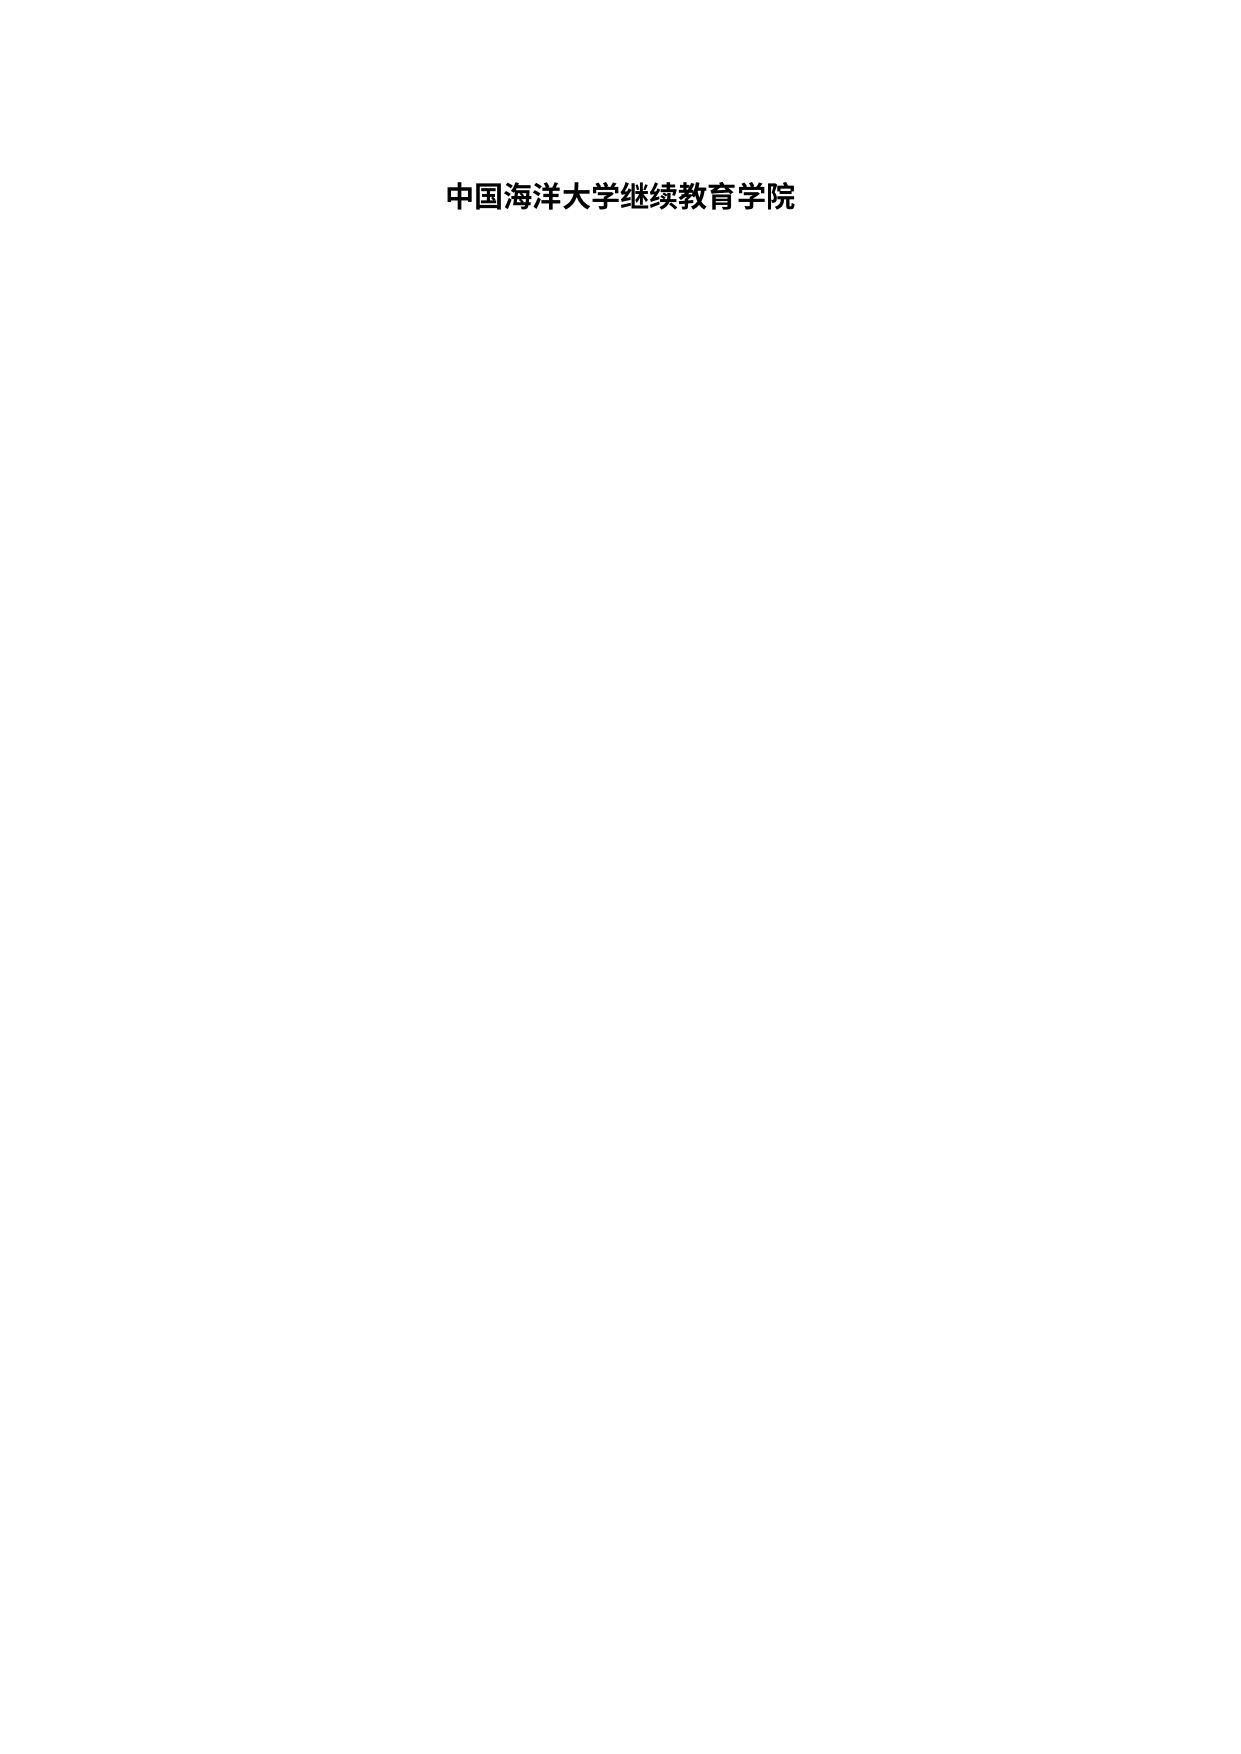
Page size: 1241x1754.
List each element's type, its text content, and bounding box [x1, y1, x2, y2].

text 中国海洋大学继续教育学院 [187, 162, 1053, 227]
